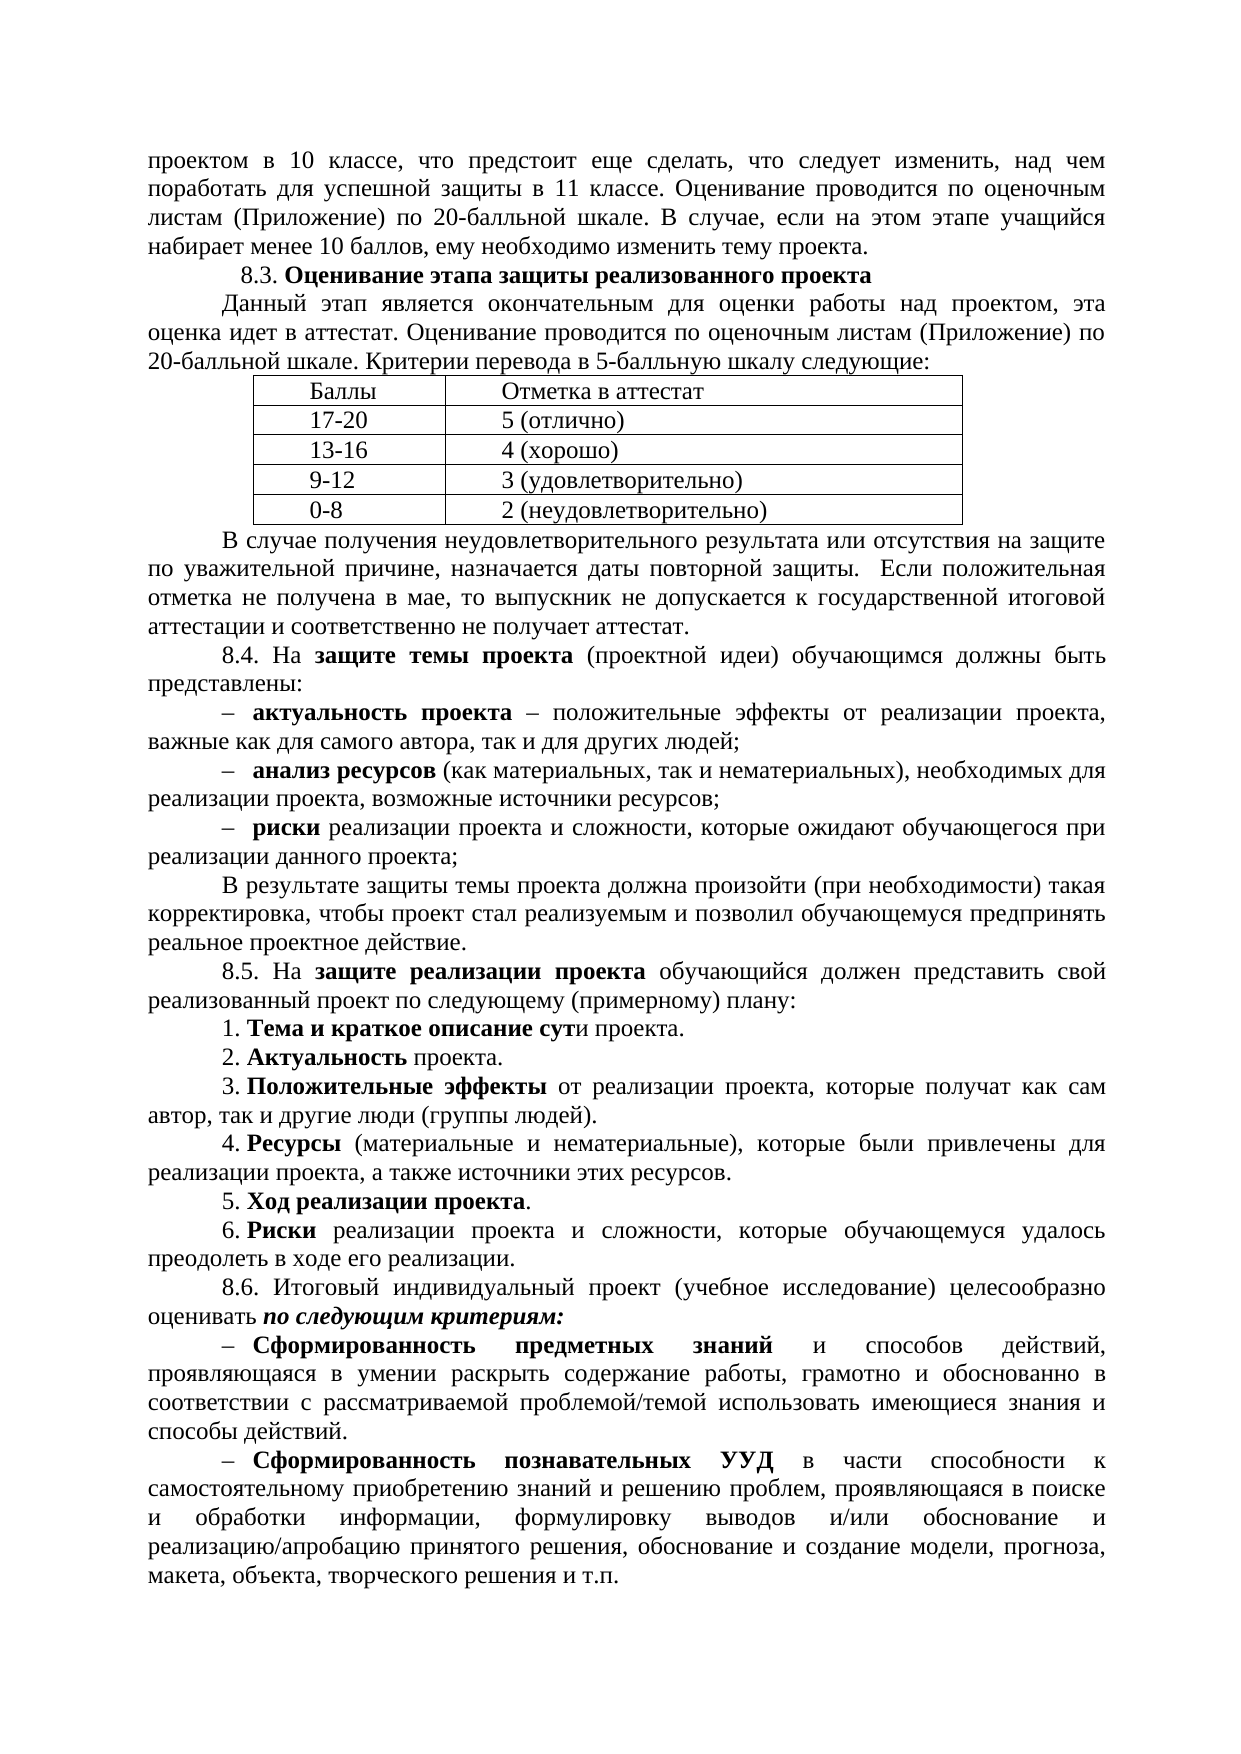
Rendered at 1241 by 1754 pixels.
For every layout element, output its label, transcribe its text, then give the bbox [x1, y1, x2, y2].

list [148, 145, 1106, 260]
text Сформированность познавательных УУД в части способности к самостоятельному приобретению знаний и решению проблем, проявляющаяся в поиске и обработки информации, формулировку выводов и/или обоснование и реализацию/апробацию принятого решения, обоснование и создание модели, прогноза, макета, объекта, творческого решения и т.п. [148, 1445, 1106, 1588]
table_cell 2 (неудовлетворительно) [446, 495, 962, 524]
table_cell 0-8 [254, 495, 445, 524]
text 1. Тема и краткое описание сути проекта. [148, 1013, 1106, 1042]
table_header Отметка в аттестат [446, 376, 962, 404]
text актуальность проекта – положительные эффекты от реализации проекта, важные как для самого автора, так и для других людей; [148, 697, 1106, 755]
list В случае получения неудовлетворительного результата или отсутствия на защите по уважительной причине, назначается даты повторной защиты. Если положительная отметка не получена в мае, то выпускник не допускается к государственной итоговой аттестации и соответственно не получает аттестат. [148, 525, 1106, 640]
table_cell 3 (удовлетворительно) [446, 465, 962, 494]
text 2. Актуальность проекта. [148, 1042, 1106, 1071]
table_cell 9-12 [254, 465, 445, 494]
text 5. Ход реализации проекта. [148, 1186, 1106, 1215]
text 3. Положительные эффекты от реализации проекта, которые получат как сам автор, так и другие люди (группы людей). [148, 1071, 1106, 1128]
text анализ ресурсов (как материальных, так и нематериальных), необходимых для реализации проекта, возможные источники ресурсов; [148, 755, 1106, 812]
text 8.5. На защите реализации проекта обучающийся должен представить свой реализованный проект по следующему (примерному) плану: [148, 956, 1106, 1013]
table_cell 5 (отлично) [446, 406, 962, 434]
list 8.3. Оценивание этапа защиты реализованного проекта [148, 260, 1106, 288]
text 8.6. Итоговый индивидуальный проект (учебное исследование) целесообразно оценивать по следующим критериям: [148, 1272, 1106, 1330]
text Сформированность предметных знаний и способов действий, проявляющаяся в умении раскрыть содержание работы, грамотно и обоснованно в соответствии с рассматриваемой проблемой/темой использовать имеющиеся знания и способы действий. [148, 1330, 1106, 1445]
text 8.4. На защите темы проекта (проектной идеи) обучающимся должны быть представлены: [148, 640, 1106, 697]
list Данный этап является окончательным для оценки работы над проектом, эта оценка идет в аттестат. Оценивание проводится по оценочным листам (Приложение) по 20-балльной шкале. Критерии перевода в 5-балльную шкалу следующие: [148, 288, 1106, 375]
table_cell 17-20 [254, 406, 445, 434]
text 4. Ресурсы (материальные и нематериальные), которые были привлечены для реализации проекта, а также источники этих ресурсов. [148, 1128, 1106, 1186]
table_cell 4 (хорошо) [446, 435, 962, 464]
table_cell 13-16 [254, 435, 445, 464]
text В результате защиты темы проекта должна произойти (при необходимости) такая корректировка, чтобы проект стал реализуемым и позволил обучающемуся предпринять реальное проектное действие. [148, 870, 1106, 956]
text риски реализации проекта и сложности, которые ожидают обучающегося при реализации данного проекта; [148, 812, 1106, 870]
table_header Баллы [254, 376, 445, 404]
text 6. Риски реализации проекта и сложности, которые обучающемуся удалось преодолеть в ходе его реализации. [148, 1215, 1106, 1272]
